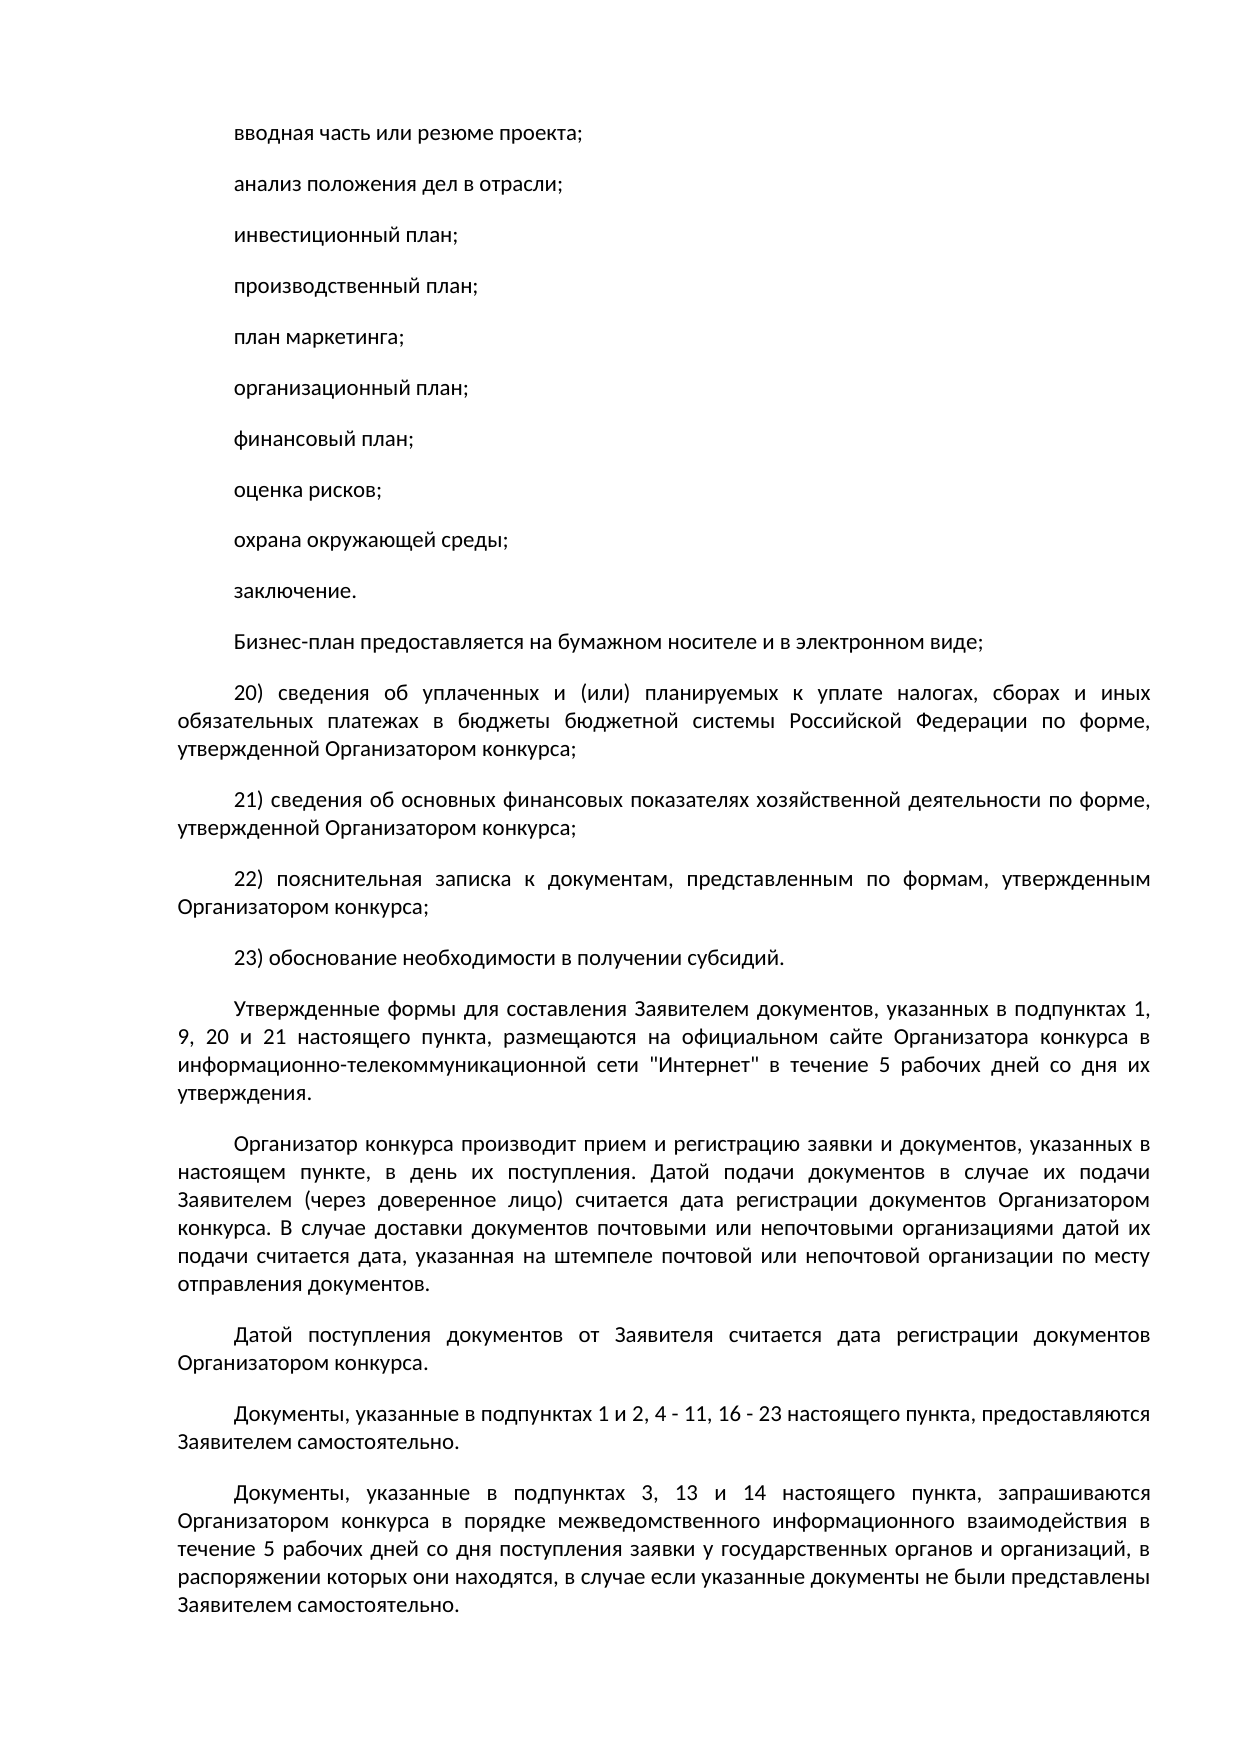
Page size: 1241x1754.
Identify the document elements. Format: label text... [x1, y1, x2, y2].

text Бизнес-план предоставляется на бумажном носителе и в электронном виде; [177, 627, 1152, 656]
text 20) сведения об уплаченных и (или) планируемых к уплате налогах, сборах и иных обязательных платежах в бюджеты бюджетной системы Российской Федерации по форме, утвержденной Организатором конкурса; [177, 678, 1152, 762]
text Организатор конкурса производит прием и регистрацию заявки и документов, указанных в настоящем пункте, в день их поступления. Датой подачи документов в случае их подачи Заявителем (через доверенное лицо) считается дата регистрации документов Организатором конкурса. В случае доставки документов почтовыми или непочтовыми организациями датой их подачи считается дата, указанная на штемпеле почтовой или непочтовой организации по месту отправления документов. [177, 1129, 1152, 1297]
text Датой поступления документов от Заявителя считается дата регистрации документов Организатором конкурса. [177, 1320, 1152, 1376]
text инвестиционный план; [177, 220, 1152, 248]
text охрана окружающей среды; [177, 526, 1152, 554]
text оценка рисков; [177, 475, 1152, 503]
text 23) обоснование необходимости в получении субсидий. [177, 943, 1152, 971]
text производственный план; [177, 271, 1152, 299]
text вводная часть или резюме проекта; [177, 118, 1152, 146]
text организационный план; [177, 373, 1152, 401]
text Утвержденные формы для составления Заявителем документов, указанных в подпунктах 1, 9, 20 и 21 настоящего пункта, размещаются на официальном сайте Организатора конкурса в информационно-телекоммуникационной сети "Интернет" в течение 5 рабочих дней со дня их утверждения. [177, 994, 1152, 1106]
text Документы, указанные в подпунктах 1 и 2, 4 - 11, 16 - 23 настоящего пункта, предоставляются Заявителем самостоятельно. [177, 1399, 1152, 1455]
text план маркетинга; [177, 322, 1152, 350]
text финансовый план; [177, 424, 1152, 452]
text 22) пояснительная записка к документам, представленным по формам, утвержденным Организатором конкурса; [177, 864, 1152, 920]
text Документы, указанные в подпунктах 3, 13 и 14 настоящего пункта, запрашиваются Организатором конкурса в порядке межведомственного информационного взаимодействия в течение 5 рабочих дней со дня поступления заявки у государственных органов и организаций, в распоряжении которых они находятся, в случае если указанные документы не были представлены Заявителем самостоятельно. [177, 1478, 1152, 1618]
text 21) сведения об основных финансовых показателях хозяйственной деятельности по форме, утвержденной Организатором конкурса; [177, 785, 1152, 841]
text анализ положения дел в отрасли; [177, 169, 1152, 197]
text заключение. [177, 577, 1152, 604]
